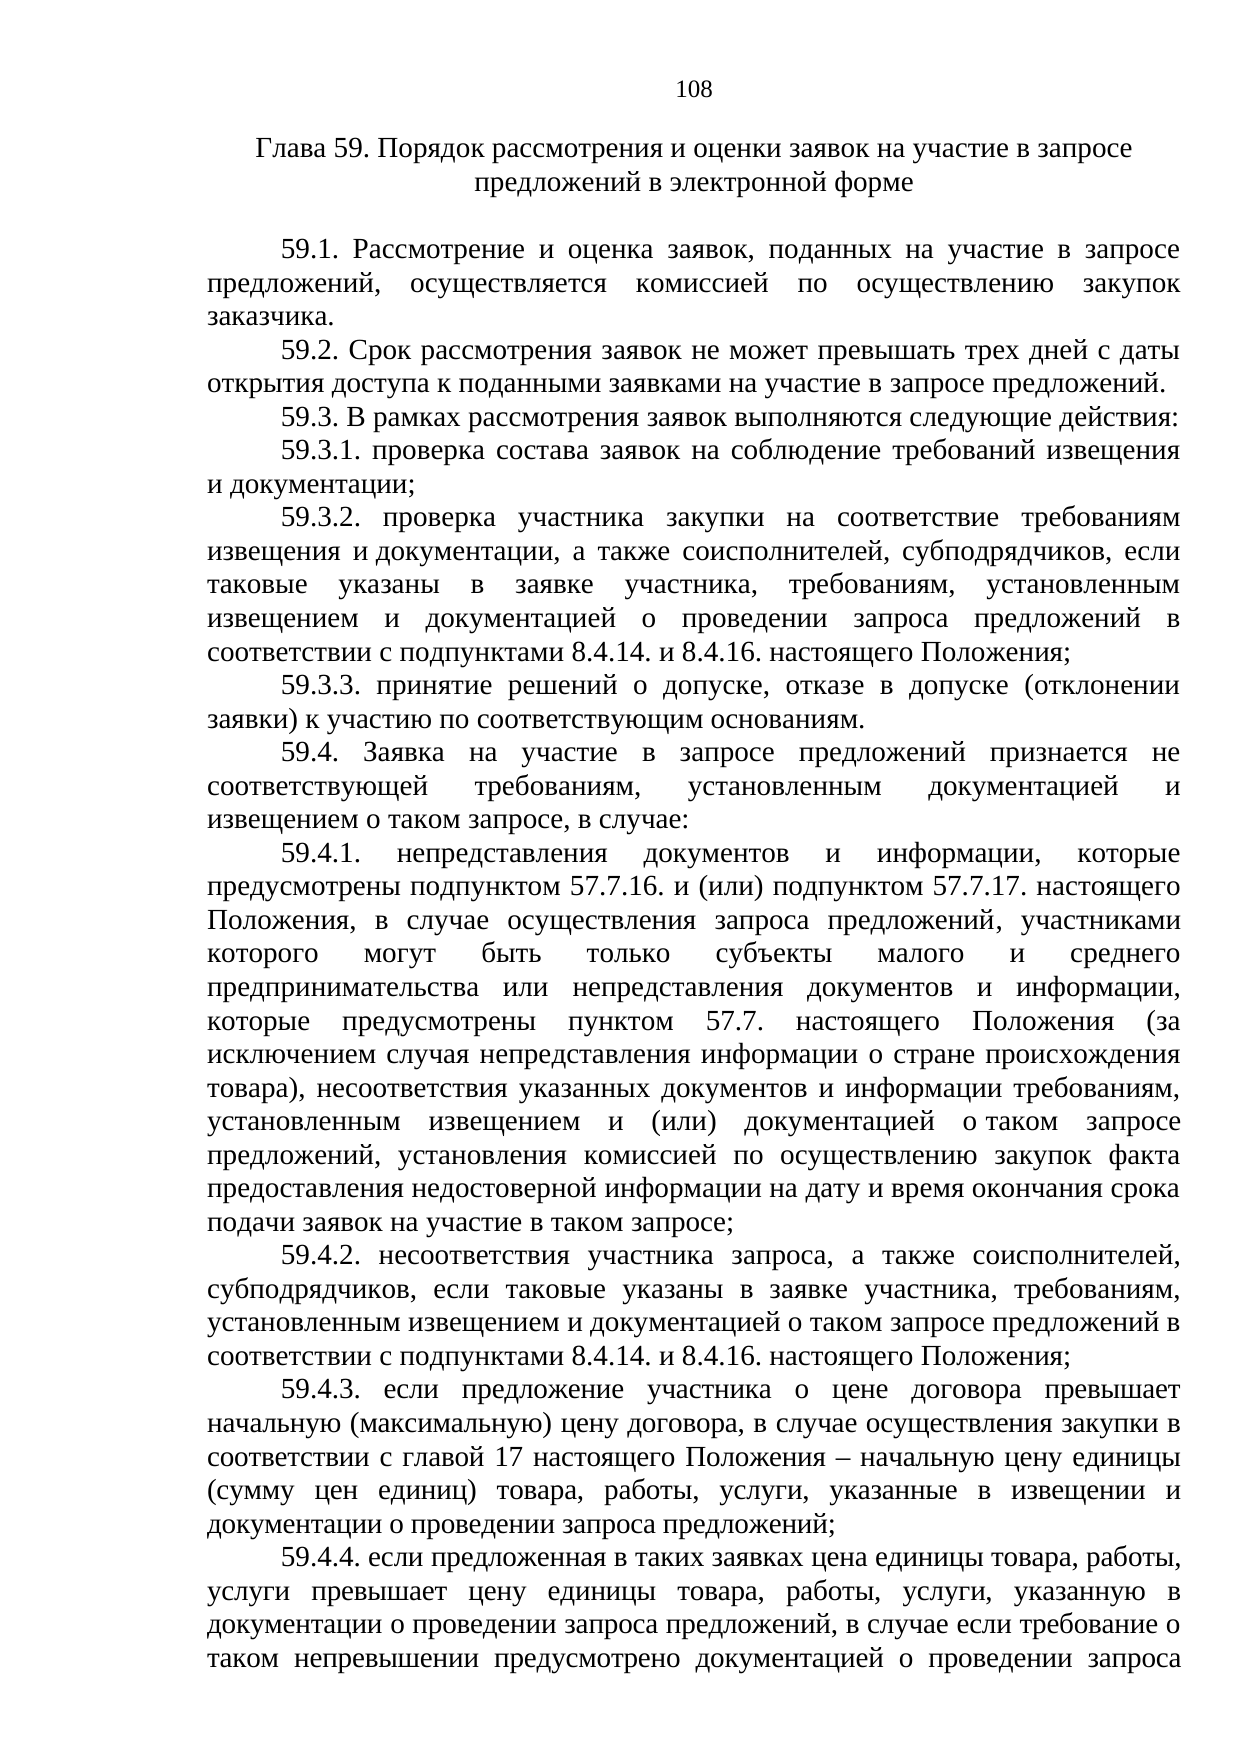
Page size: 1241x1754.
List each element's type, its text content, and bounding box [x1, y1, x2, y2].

text 59.4.3. если предложение участника о цене договора превышает начальную (максимальную) цену договора, в случае осуществления закупки в соответствии с главой 17 настоящего Положения – начальную цену единицы (сумму цен единиц) товара, работы, услуги, указанные в извещении и документации о проведении запроса предложений; [207, 1372, 1181, 1539]
text 59.3.1. проверка состава заявок на соблюдение требований извещения и документации; [207, 432, 1181, 499]
text 59.4.1. непредставления документов и информации, которые предусмотрены подпунктом 57.7.16. и (или) подпунктом 57.7.17. настоящего Положения, в случае осуществления запроса предложений, участниками которого могут быть только субъекты малого и среднего предпринимательства или непредставления документов и информации, которые предусмотрены пунктом 57.7. настоящего Положения (за исключением случая непредставления информации о стране происхождения товара), несоответствия указанных документов и информации требованиям, установленным извещением и (или) документацией о таком запросе предложений, установления комиссией по осуществлению закупок факта предоставления недостоверной информации на дату и время окончания срока подачи заявок на участие в таком запросе; [207, 835, 1181, 1237]
text 59.4. Заявка на участие в запросе предложений признается не соответствующей требованиям, установленным документацией и извещением о таком запросе, в случае: [207, 734, 1181, 835]
text 59.3.3. принятие решений о допуске, отказе в допуске (отклонении заявки) к участию по соответствующим основаниям. [207, 667, 1181, 734]
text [207, 1539, 1181, 1673]
text 59.3. В рамках рассмотрения заявок выполняются следующие действия: [207, 399, 1181, 432]
text 59.2. Срок рассмотрения заявок не может превышать трех дней с даты открытия доступа к поданными заявками на участие в запросе предложений. [207, 332, 1181, 399]
text 59.4.2. несоответствия участника запроса, а также соисполнителей, субподрядчиков, если таковые указаны в заявке участника, требованиям, установленным извещением и документацией о таком запросе предложений в соответствии с подпунктами 8.4.14. и 8.4.16. настоящего Положения; [207, 1237, 1181, 1372]
text 59.3.2. проверка участника закупки на соответствие требованиям извещения и документации, а также соисполнителей, субподрядчиков, если таковые указаны в заявке участника, требованиям, установленным извещением и документацией о проведении запроса предложений в соответствии с подпунктами 8.4.14. и 8.4.16. настоящего Положения; [207, 499, 1181, 667]
subtitle Глава 59. Порядок рассмотрения и оценки заявок на участие в запросе предложений в электронной форме [207, 131, 1181, 198]
text 59.1. Рассмотрение и оценка заявок, поданных на участие в запросе предложений, осуществляется комиссией по осуществлению закупок заказчика. [207, 231, 1181, 332]
